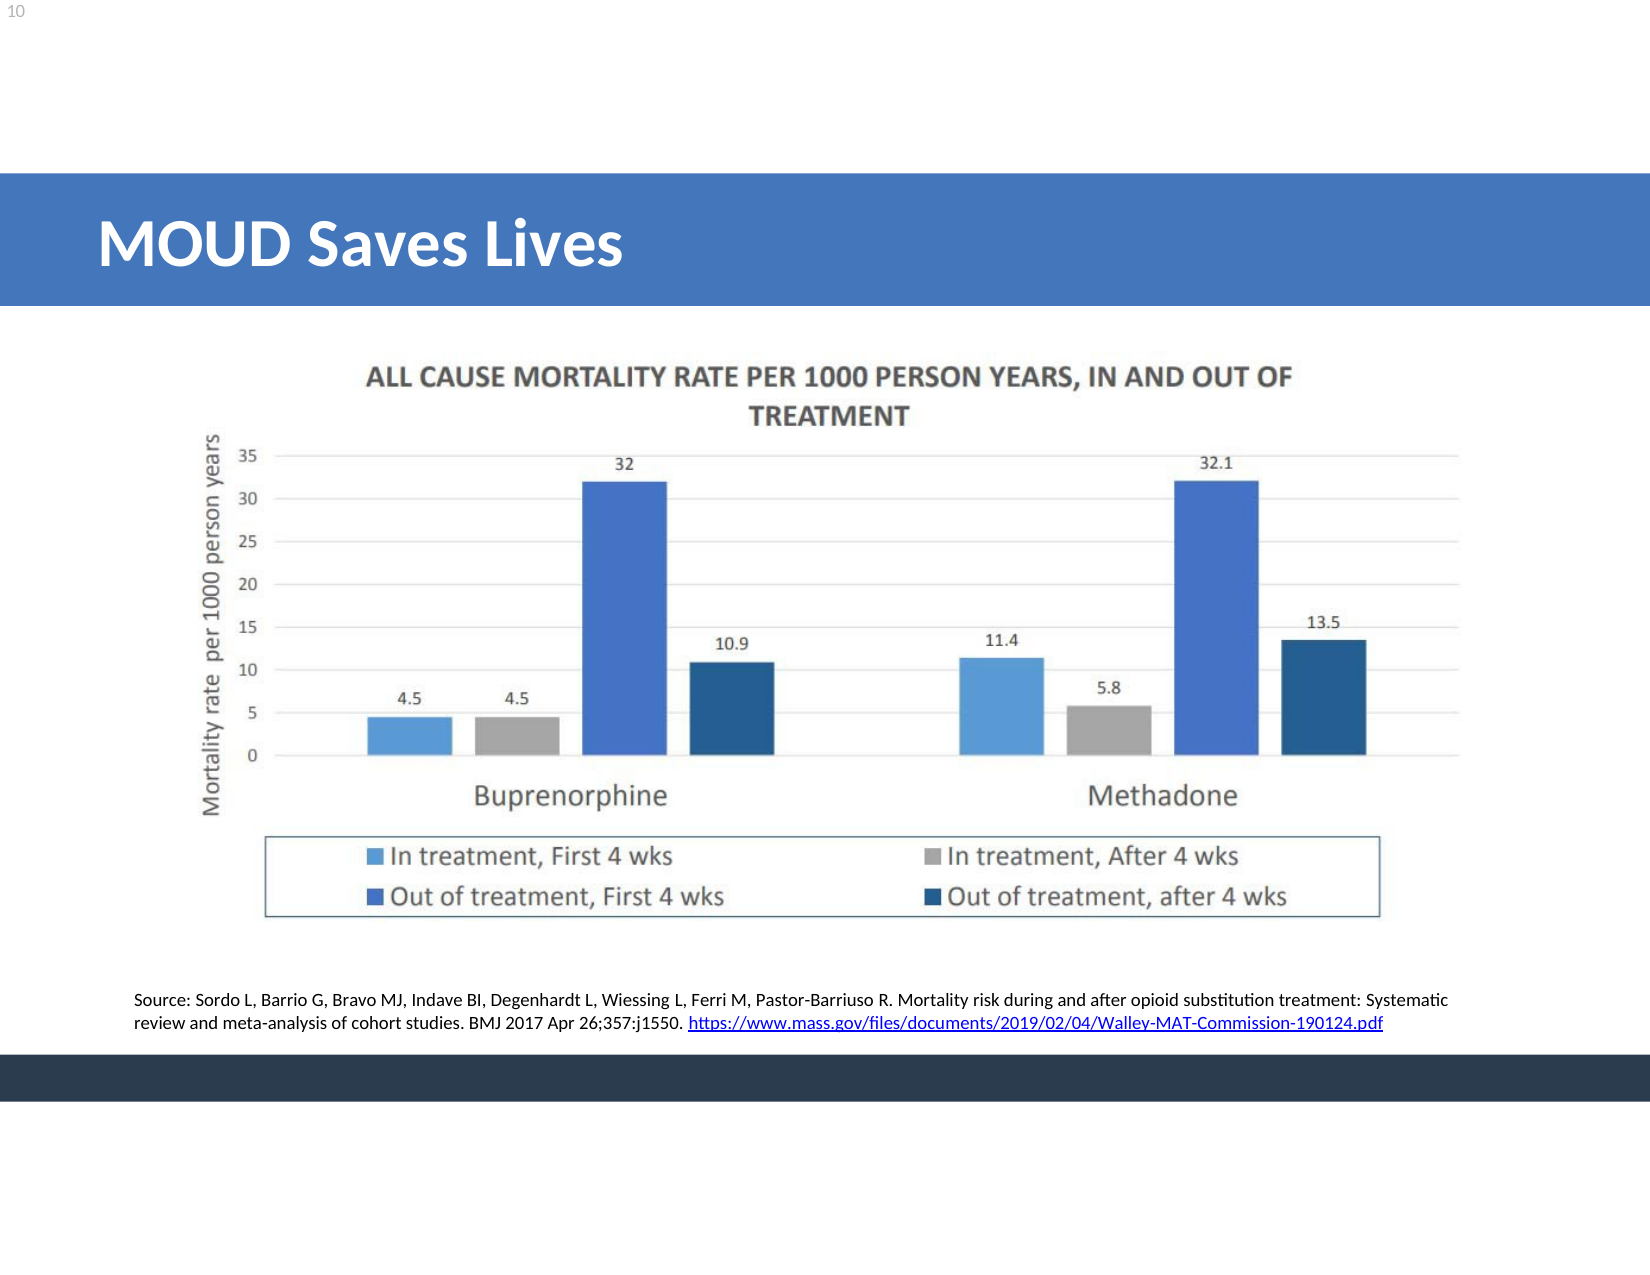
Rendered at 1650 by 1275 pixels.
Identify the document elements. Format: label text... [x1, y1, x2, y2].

picture [197, 351, 1462, 922]
text Source: Sordo L, Barrio G, Bravo MJ, Indave BI, Degenhardt L, Wiessing L, Ferri M, Pastor-Barriuso R. Mortality risk during and after opioid substitution treatment: Systematic review and meta-analysis of cohort studies. BMJ 2017 Apr 26;357:j1550. https://www.mass.gov/files/documents/2019/02/04/Walley-MAT-Commission-190124.pdf [134, 989, 1497, 1034]
